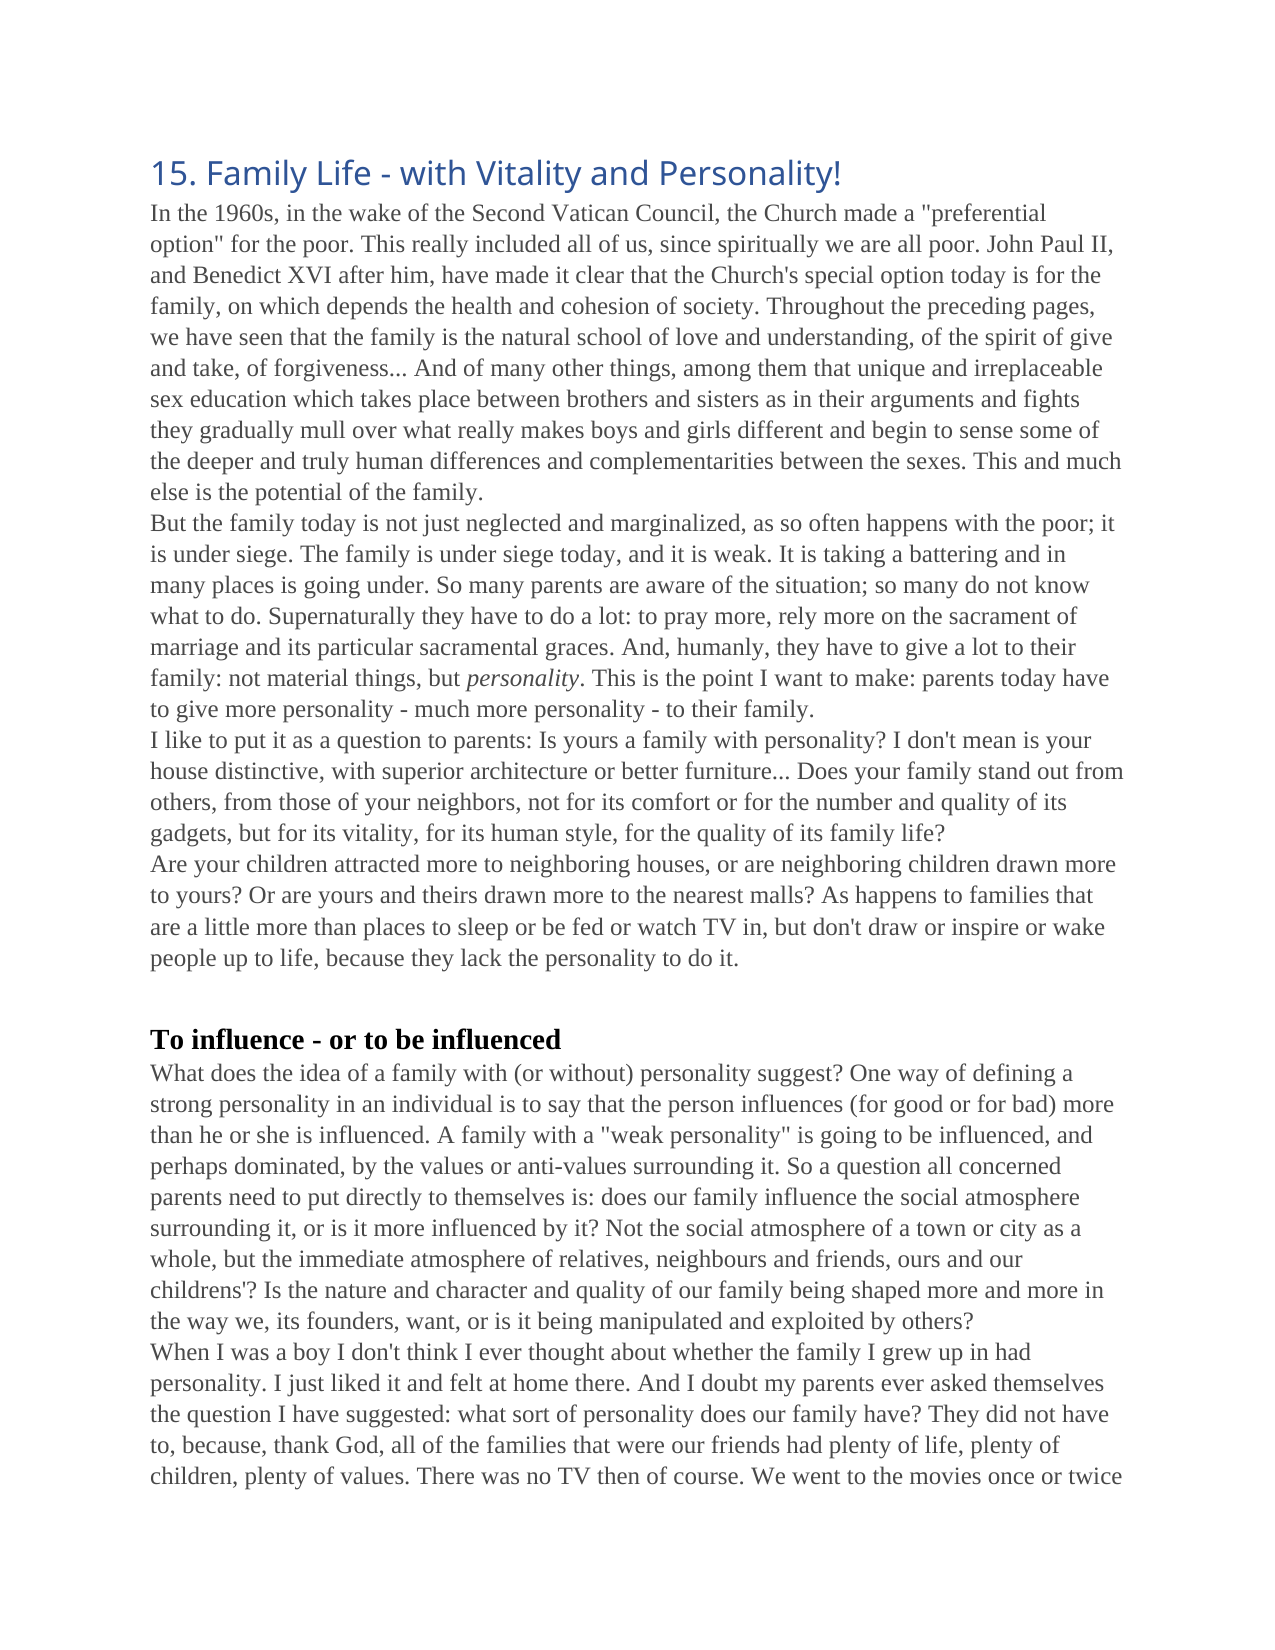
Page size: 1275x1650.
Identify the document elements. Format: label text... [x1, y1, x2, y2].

text 15. Family Life - with Vitality and Personality! In the 1960s, in the wake of the Second Vatican Council, the Church made a "preferential option" for the poor. This really included all of us, since spiritually we are all poor. John Paul II, and Benedict XVI after him, have made it clear that the Church's special option today is for the family, on which depends the health and cohesion of society. Throughout the preceding pages, we have seen that the family is the natural school of love and understanding, of the spirit of give and take, of forgiveness... And of many other things, among them that unique and irreplaceable sex education which takes place between brothers and sisters as in their arguments and fights they gradually mull over what really makes boys and girls different and begin to sense some of the deeper and truly human differences and complementarities between the sexes. This and much else is the potential of the family. But the family today is not just neglected and marginalized, as so often happens with the poor; it is under siege. The family is under siege today, and it is weak. It is taking a battering and in many places is going under. So many parents are aware of the situation; so many do not know what to do. Supernaturally they have to do a lot: to pray more, rely more on the sacrament of marriage and its particular sacramental graces. And, humanly, they have to give a lot to their family: not material things, but personality. This is the point I want to make: parents today have to give more personality - much more personality - to their family. I like to put it as a question to parents: Is yours a family with personality? I don't mean is your house distinctive, with superior architecture or better furniture... Does your family stand out from others, from those of your neighbors, not for its comfort or for the number and quality of its gadgets, but for its vitality, for its human style, for the quality of its family life? Are your children attracted more to neighboring houses, or are neighboring children drawn more to yours? Or are yours and theirs drawn more to the nearest malls? As happens to families that are a little more than places to sleep or be fed or watch TV in, but don't draw or inspire or wake people up to life, because they lack the personality to do it. [150, 150, 1125, 971]
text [150, 990, 1125, 1490]
